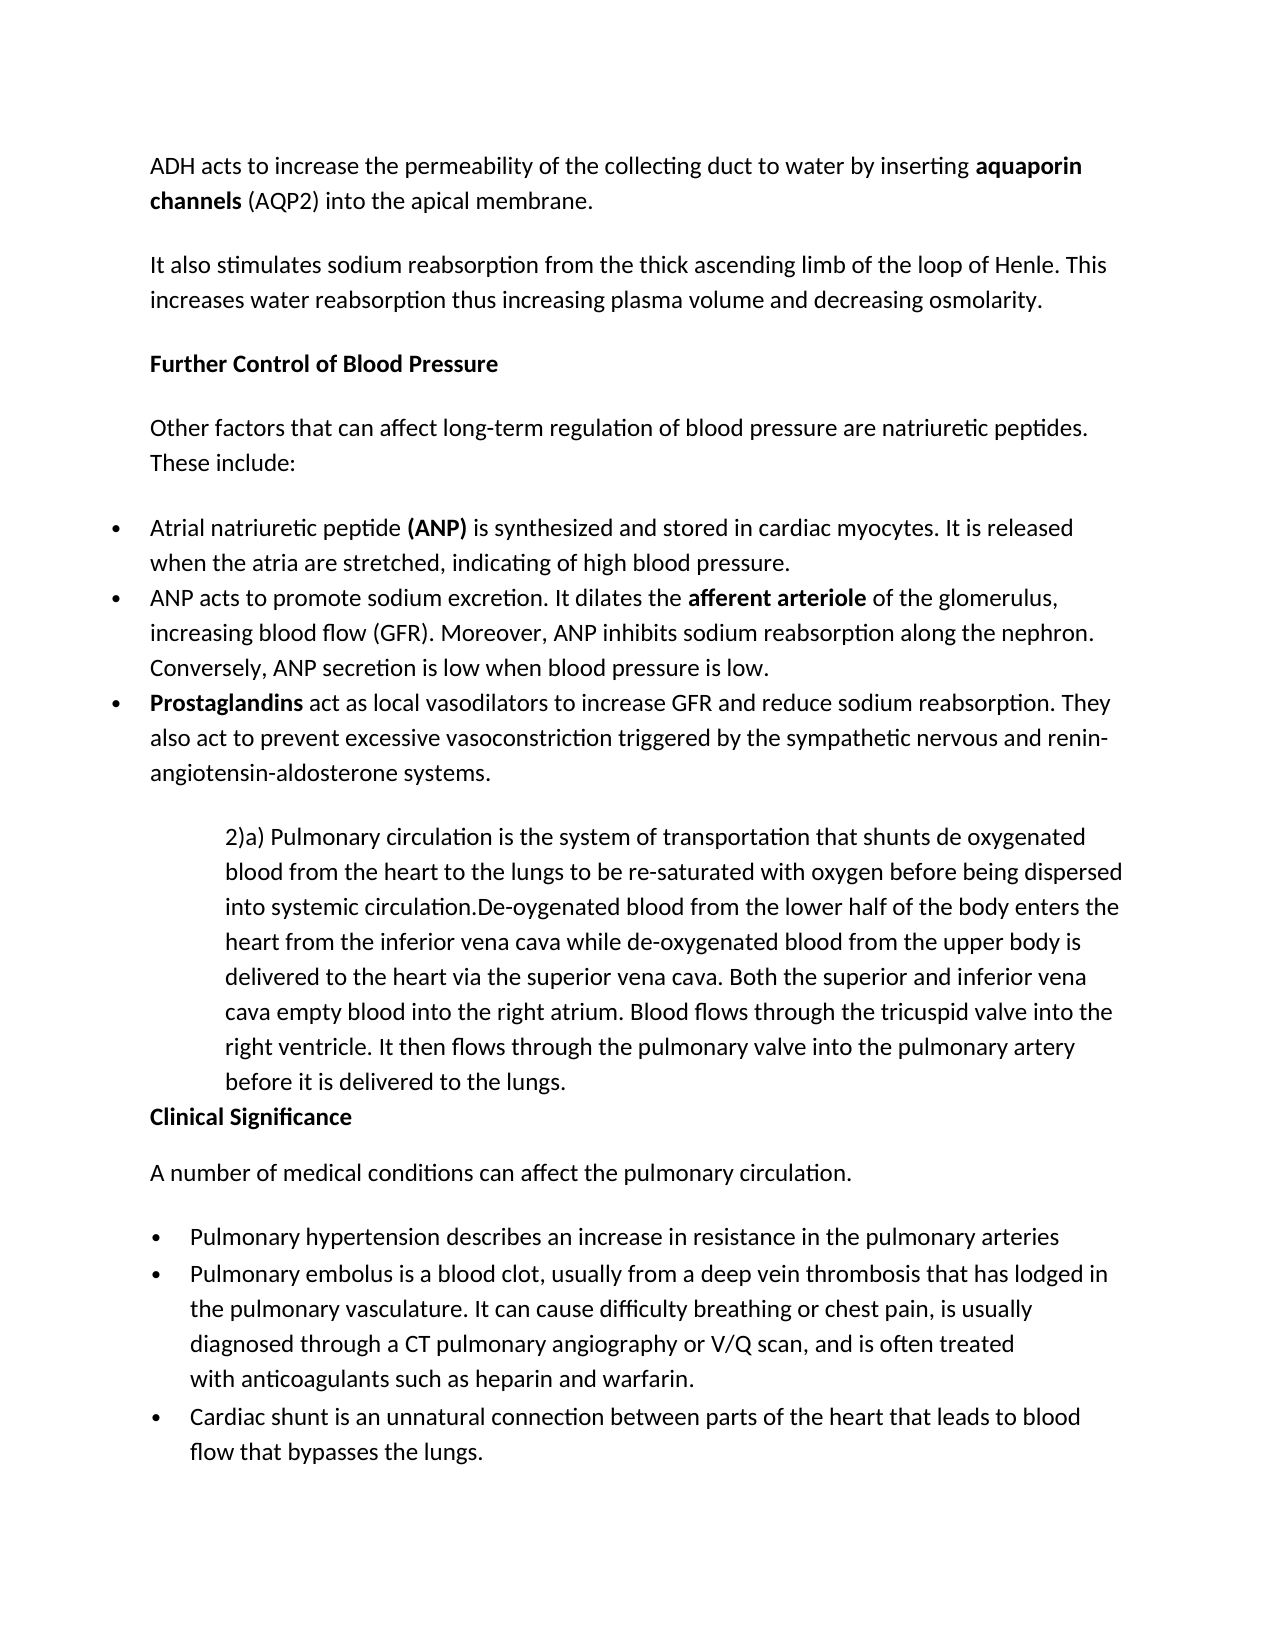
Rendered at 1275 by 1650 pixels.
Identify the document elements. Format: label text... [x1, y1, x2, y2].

list 2)a) Pulmonary circulation is the system of transportation that shunts de oxygenated blood from the heart to the lungs to be re-saturated with oxygen before being dispersed into systemic circulation.De-oygenated blood from the lower half of the body enters the heart from the inferior vena cava while de-oxygenated blood from the upper body is delivered to the heart via the superior vena cava. Both the superior and inferior vena cava empty blood into the right atrium. Blood flows through the tricuspid valve into the right ventricle. It then flows through the pulmonary valve into the pulmonary artery before it is delivered to the lungs. [225, 821, 1125, 1096]
list Pulmonary hypertension describes an increase in resistance in the pulmonary arteries [152, 1221, 1125, 1251]
list ANP acts to promote sodium excretion. It dilates the afferent arteriole of the glomerulus, increasing blood flow (GFR). Moreover, ANP inhibits sodium reabsorption along the nephron. Conversely, ANP secretion is low when blood pressure is low. [112, 582, 1125, 682]
list Clinical Significance [150, 1101, 1125, 1131]
text A number of medical conditions can affect the pulmonary circulation. [150, 1157, 1125, 1187]
list Cardiac shunt is an unnatural connection between parts of the heart that leads to blood flow that bypasses the lungs. [152, 1401, 1125, 1466]
text Further Control of Blood Pressure [150, 348, 1125, 379]
text Other factors that can affect long-term regulation of blood pressure are natriuretic peptides. These include: [150, 412, 1125, 478]
text ADH acts to increase the permeability of the collecting duct to water by inserting aquaporin channels (AQP2) into the apical membrane. [150, 150, 1125, 216]
text It also stimulates sodium reabsorption from the thick ascending limb of the loop of Henle. This increases water reabsorption thus increasing plasma volume and decreasing osmolarity. [150, 249, 1125, 315]
list Atrial natriuretic peptide (ANP) is synthesized and stored in cardiac myocytes. It is released when the atria are stretched, indicating of high blood pressure. [112, 512, 1125, 577]
list Prostaglandins act as local vasodilators to increase GFR and reduce sodium reabsorption. They also act to prevent excessive vasoconstriction triggered by the sympathetic nervous and renin-angiotensin-aldosterone systems. [112, 687, 1125, 787]
list Pulmonary embolus is a blood clot, usually from a deep vein thrombosis that has lodged in the pulmonary vasculature. It can cause difficulty breathing or chest pain, is usually diagnosed through a CT pulmonary angiography or V/Q scan, and is often treated with anticoagulants such as heparin and warfarin. [152, 1258, 1125, 1394]
